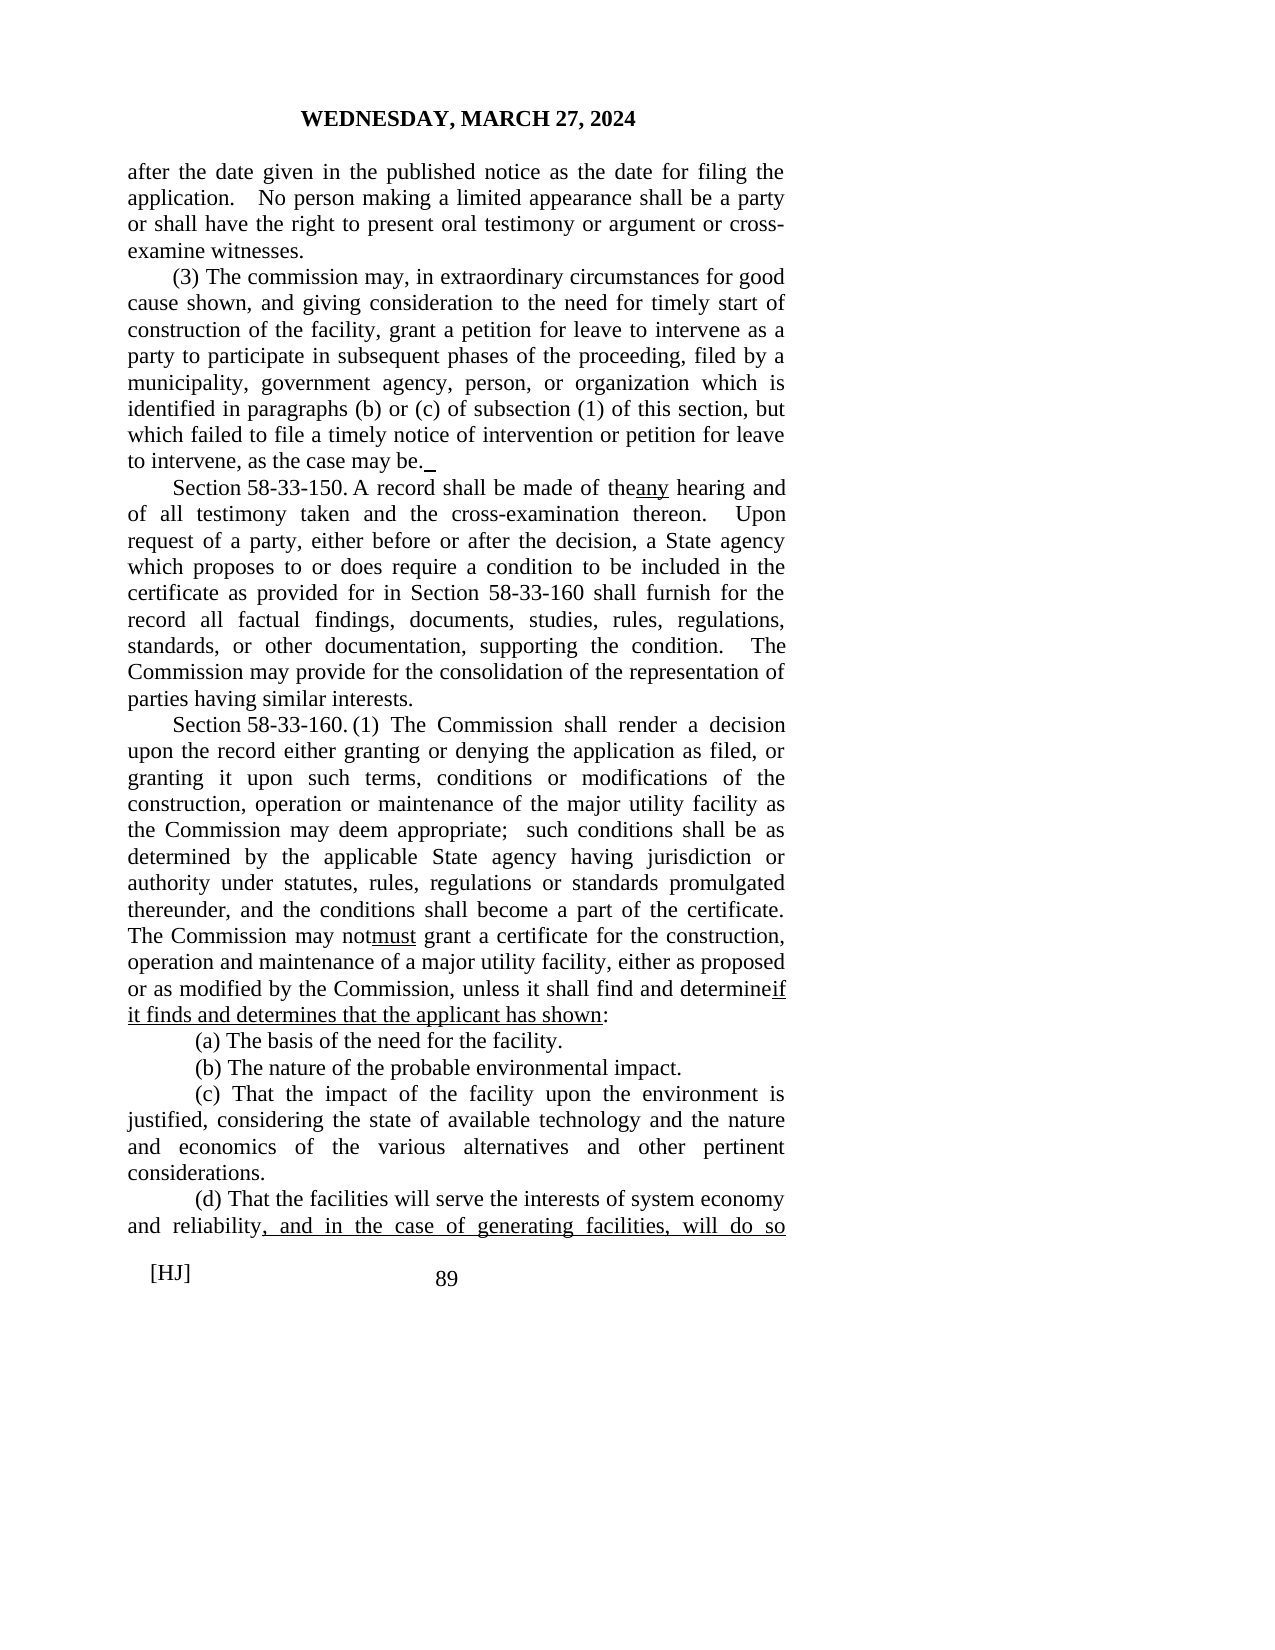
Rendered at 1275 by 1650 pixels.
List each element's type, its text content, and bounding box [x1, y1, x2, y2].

text (b) The nature of the probable environmental impact. [127, 1054, 786, 1080]
text (3) The commission may, in extraordinary circumstances for good cause shown, and giving consideration to the need for timely start of construction of the facility, grant a petition for leave to intervene as a party to participate in subsequent phases of the proceeding, filed by a municipality, government agency, person, or organization which is identified in paragraphs (b) or (c) of subsection (1) of this section, but which failed to file a timely notice of intervention or petition for leave to intervene, as the case may be. [127, 263, 786, 474]
text Section 58-33-160. (1) The Commission shall render a decision upon the record either granting or denying the application as filed, or granting it upon such terms, conditions or modifications of the construction, operation or maintenance of the major utility facility as the Commission may deem appropriate; such conditions shall be as determined by the applicable State agency having jurisdiction or authority under statutes, rules, regulations or standards promulgated thereunder, and the conditions shall become a part of the certificate. The Commission may notmust grant a certificate for the construction, operation and maintenance of a major utility facility, either as proposed or as modified by the Commission, unless it shall find and determineif it finds and determines that the applicant has shown: [127, 711, 786, 1027]
text (a) The basis of the need for the facility. [127, 1027, 786, 1054]
text Section 58-33-150. A record shall be made of theany hearing and of all testimony taken and the cross-examination thereon. Upon request of a party, either before or after the decision, a State agency which proposes to or does require a condition to be included in the certificate as provided for in Section 58-33-160 shall furnish for the record all factual findings, documents, studies, rules, regulations, standards, or other documentation, supporting the condition. The Commission may provide for the consolidation of the representation of parties having similar interests. [127, 474, 786, 711]
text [127, 158, 786, 263]
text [127, 1186, 786, 1238]
text (c) That the impact of the facility upon the environment is justified, considering the state of available technology and the nature and economics of the various alternatives and other pertinent considerations. [127, 1080, 786, 1186]
